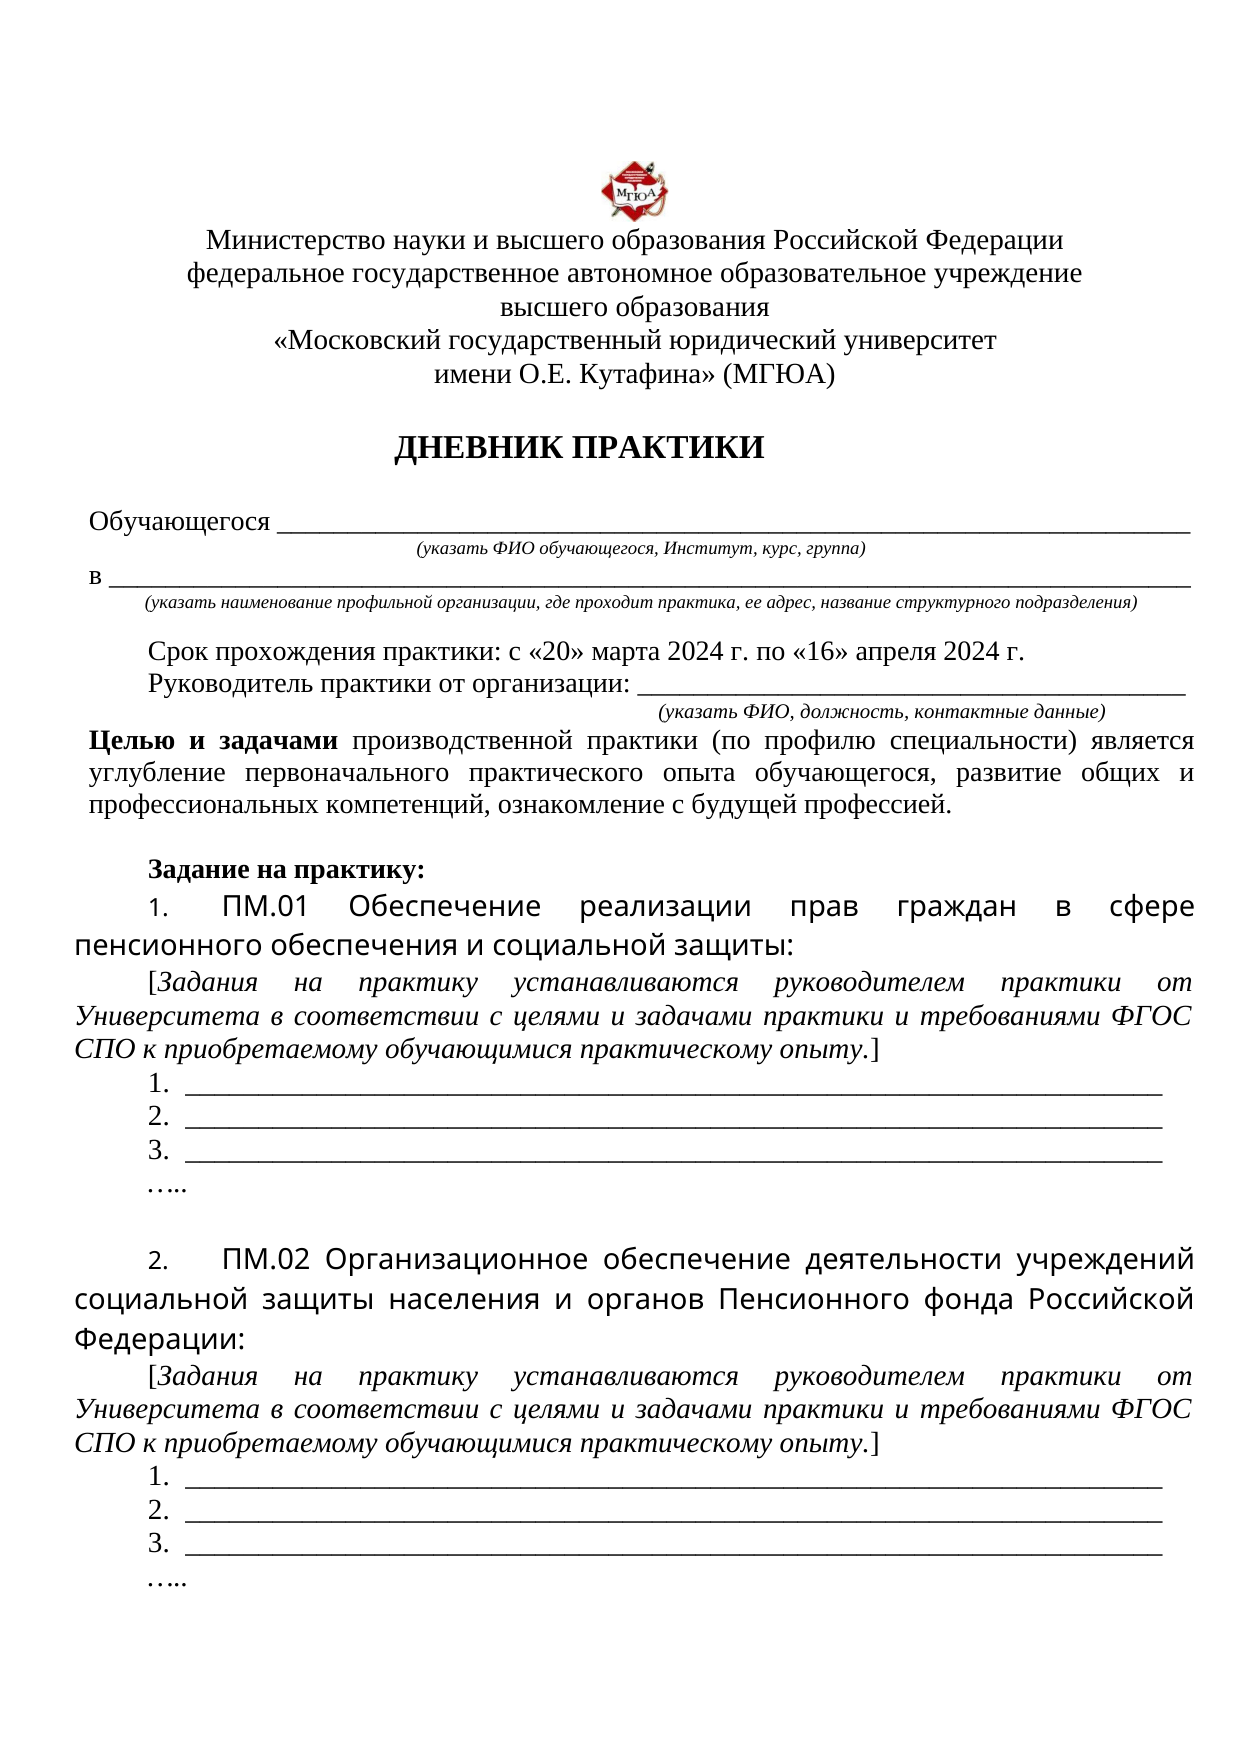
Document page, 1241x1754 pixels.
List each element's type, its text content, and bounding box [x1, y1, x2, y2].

text Обучающегося _________________________________________________________________ [89, 504, 1196, 537]
text ДНЕВНИК ПРАКТИКИ [74, 428, 1196, 466]
picture [601, 161, 669, 222]
text ….. [148, 1165, 1196, 1199]
text федеральное государственное автономное образовательное учреждение [74, 255, 1196, 289]
list ___________________________________________________________________ [148, 1098, 1196, 1132]
text Задание на практику: [74, 852, 1196, 885]
text в _____________________________________________________________________________ [89, 558, 1196, 591]
list ___________________________________________________________________ [148, 1525, 1196, 1559]
text [Задания на практику устанавливаются руководителем практики от Университета в соответствии с целями и задачами практики и требованиями ФГОС СПО к приобретаемому обучающимися практическому опыту.] [74, 1358, 1196, 1458]
text Срок прохождения практики: с «20» марта 2024 г. по «16» апреля 2024 г. [74, 634, 1196, 666]
list ___________________________________________________________________ [148, 1492, 1196, 1525]
list ___________________________________________________________________ [148, 1065, 1196, 1098]
text (указать ФИО, должность, контактные данные) [74, 699, 1196, 723]
list ___________________________________________________________________ [148, 1132, 1196, 1165]
text (указать ФИО обучающегося, Институт, курс, группа) [89, 537, 1196, 558]
text [Задания на практику устанавливаются руководителем практики от Университета в соответствии с целями и задачами практики и требованиями ФГОС СПО к приобретаемому обучающимися практическому опыту.] [74, 964, 1196, 1065]
text имени О.Е. Кутафина» (МГЮА) [74, 356, 1196, 389]
text «Московский государственный юридический университет [74, 322, 1196, 356]
text высшего образования [74, 289, 1196, 322]
list ПМ.02 Организационное обеспечение деятельности учреждений социальной защиты населения и органов Пенсионного фонда Российской Федерации: [74, 1239, 1196, 1358]
text Министерство науки и высшего образования Российской Федерации [74, 222, 1196, 255]
text (указать наименование профильной организации, где проходит практика, ее адрес, название структурного подразделения) [89, 591, 1196, 612]
list ПМ.01 Обеспечение реализации прав граждан в сфере пенсионного обеспечения и социальной защиты: [74, 885, 1196, 964]
list ___________________________________________________________________ [148, 1458, 1196, 1492]
text ….. [148, 1559, 1196, 1592]
text Целью и задачами производственной практики (по профилю специальности) является углубление первоначального практического опыта обучающегося, развитие общих и профессиональных компетенций, ознакомление с будущей профессией. [89, 723, 1196, 820]
text Руководитель практики от организации: _______________________________________ [74, 666, 1196, 699]
